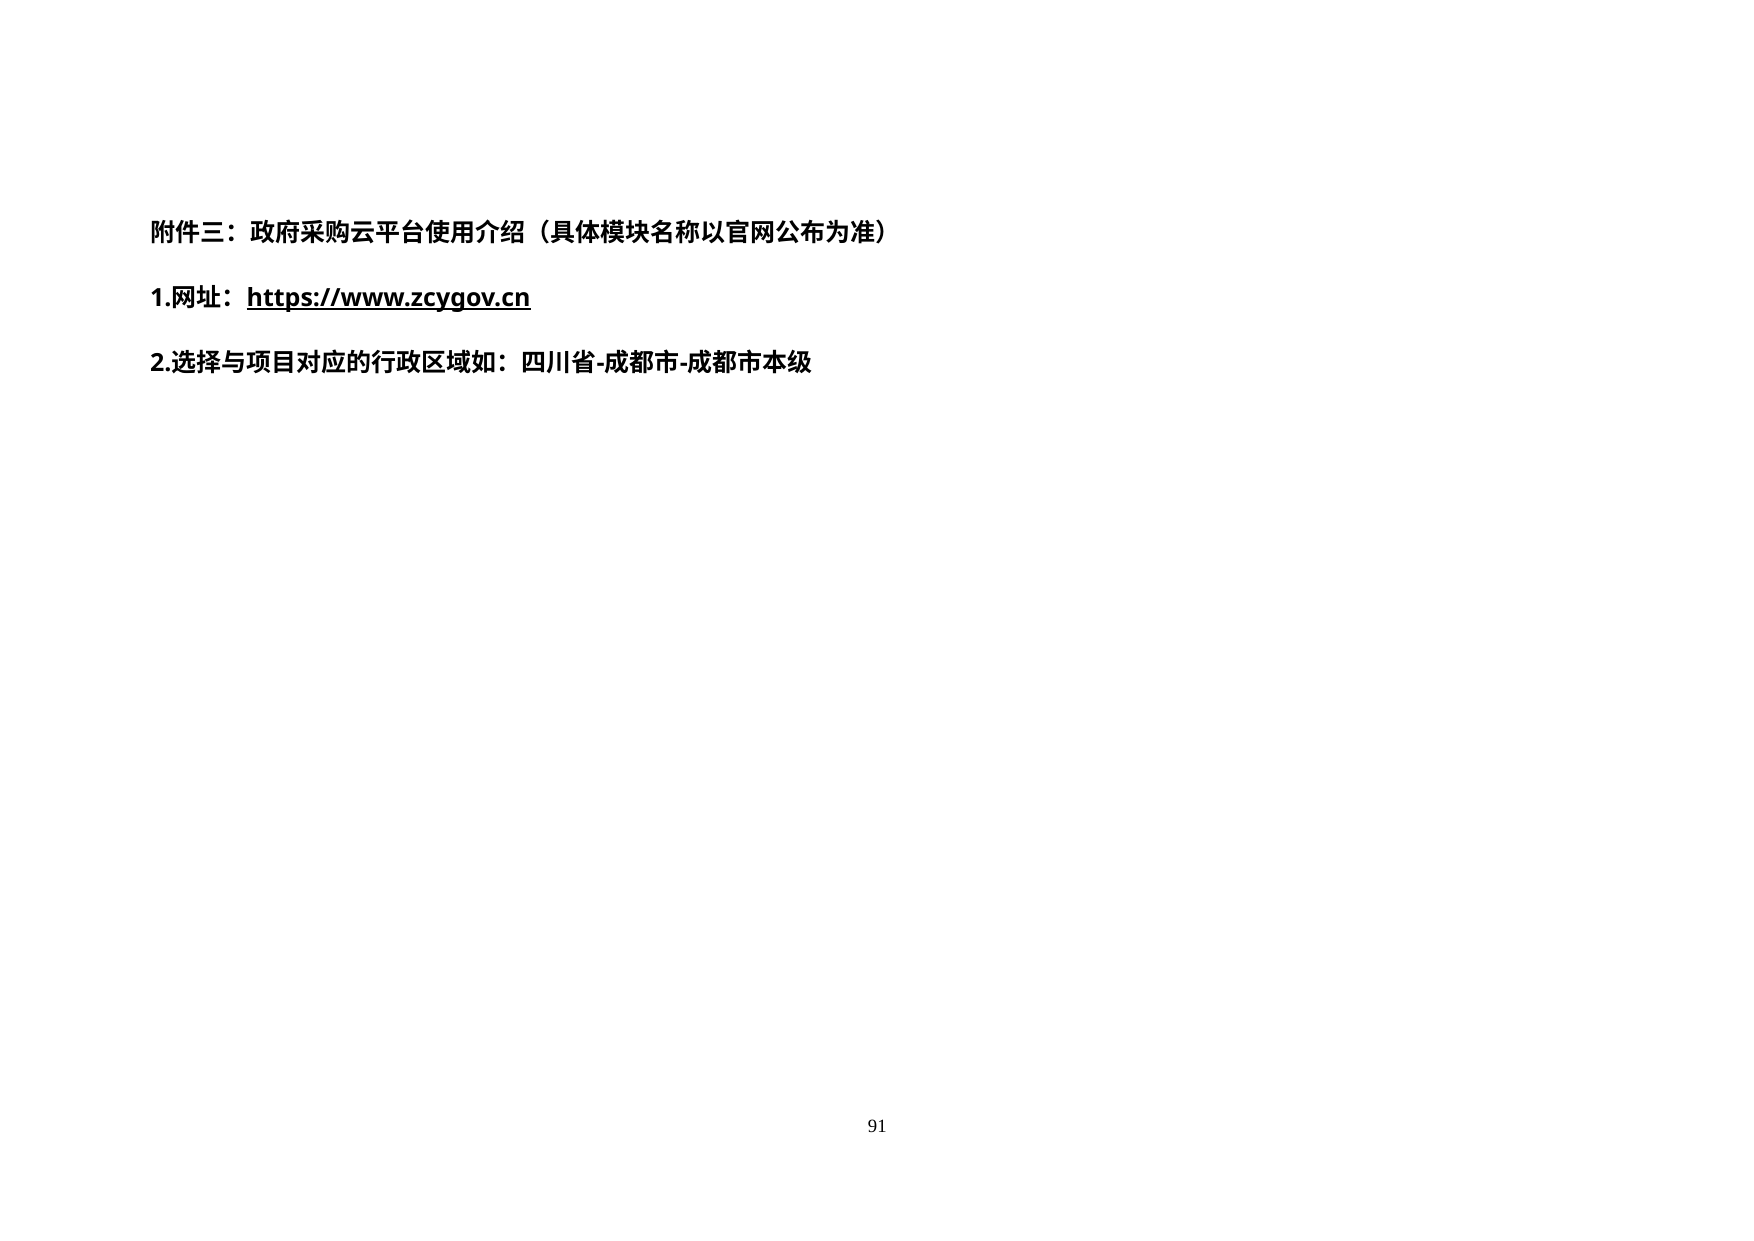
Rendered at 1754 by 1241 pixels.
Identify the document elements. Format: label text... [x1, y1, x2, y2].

text 2.选择与项目对应的行政区域如：四川省-成都市-成都市本级 [150, 328, 1604, 393]
text 附件三：政府采购云平台使用介绍（具体模块名称以官网公布为准） [150, 198, 1604, 263]
text 1.网址：https://www.zcygov.cn [150, 263, 1604, 328]
